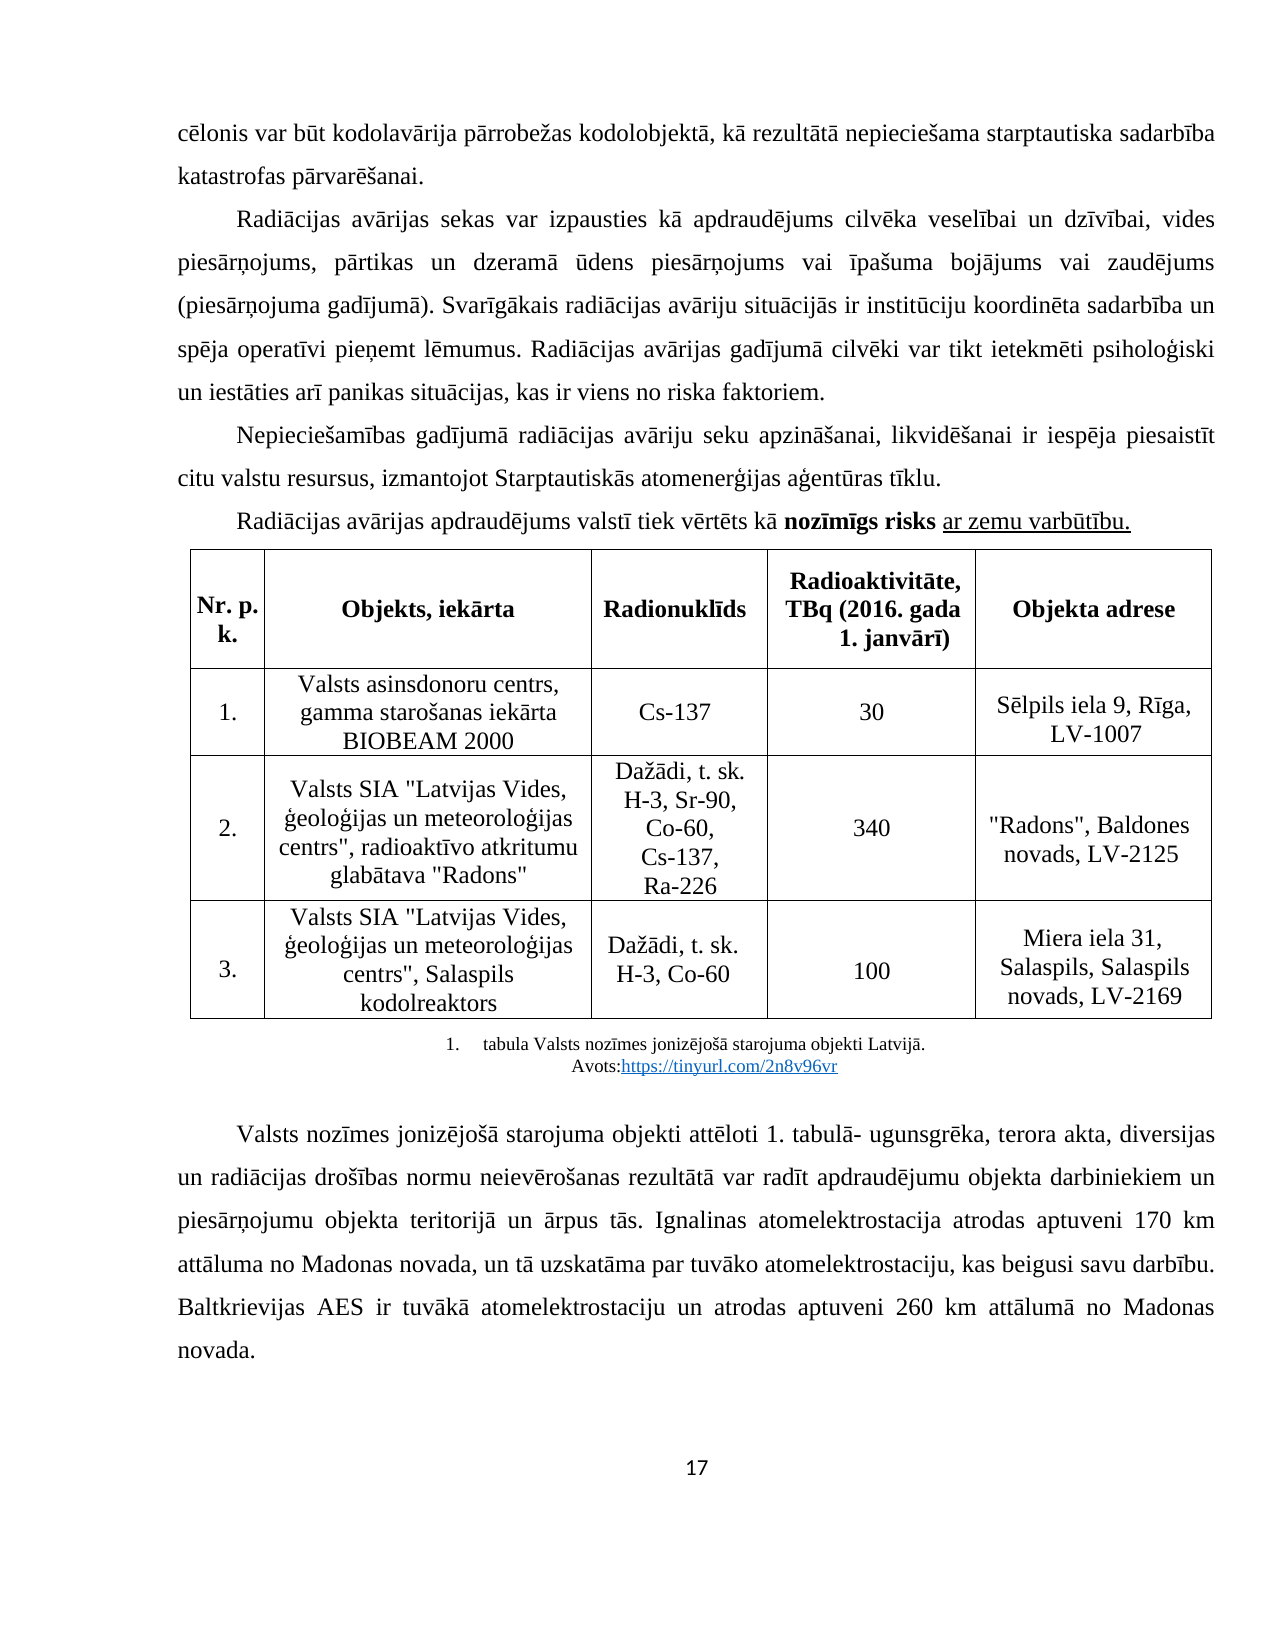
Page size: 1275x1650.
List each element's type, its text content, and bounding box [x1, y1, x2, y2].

table_header Nr. p. k. [191, 550, 264, 667]
list Valsts nozīmes jonizējošā starojuma objekti attēloti 1. tabulā- ugunsgrēka, terora akta, diversijas un radiācijas drošības normu neievērošanas rezultātā var radīt apdraudējumu objekta darbiniekiem un piesārņojumu objekta teritorijā un ārpus tās. Ignalinas atomelektrostacija atrodas aptuveni 170 km attāluma no Madonas novada, un tā uzskatāma par tuvāko atomelektrostaciju, kas beigusi savu darbību. Baltkrievijas AES ir tuvākā atomelektrostaciju un atrodas aptuveni 260 km attālumā no Madonas novada. [177, 1119, 1216, 1364]
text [177, 118, 1216, 190]
table_cell 340 [768, 756, 975, 900]
table_cell Dažādi, t. sk. H-3, Sr-90, Co-60, Cs-137, Ra-226 [592, 756, 767, 900]
table_cell Dažādi, t. sk. H-3, Co-60 [592, 901, 767, 1018]
table_header Objekta adrese [976, 550, 1211, 667]
table_cell 30 [768, 669, 975, 755]
table_header Objekts, iekārta [265, 550, 591, 667]
table_cell 1. [191, 669, 264, 755]
table_cell Sēlpils iela 9, Rīga, LV-1007 [976, 669, 1211, 755]
table_cell "Radons", Baldones novads, LV-2125 [976, 756, 1211, 900]
table_cell 100 [768, 901, 975, 1018]
text Radiācijas avārijas apdraudējums valstī tiek vērtēts kā nozīmīgs risks ar zemu varbūtību. [177, 506, 1216, 535]
text Nepieciešamības gadījumā radiācijas avāriju seku apzināšanai, likvidēšanai ir iespēja piesaistīt citu valstu resursus, izmantojot Starptautiskās atomenerģijas aģentūras tīklu. [177, 420, 1216, 492]
table_cell Cs-137 [592, 669, 767, 755]
table_cell Miera iela 31, Salaspils, Salaspils novads, LV-2169 [976, 901, 1211, 1018]
list tabula Valsts nozīmes jonizējošā starojuma objekti Latvijā. Avots:https://tinyurl.com/2n8v96vr [312, 1033, 1059, 1076]
table_header Radioaktivitāte, TBq (2016. gada 1. janvārī) [768, 550, 975, 667]
table_cell 3. [191, 901, 264, 1018]
table_header Radionuklīds [592, 550, 767, 667]
table_cell 2. [191, 756, 264, 900]
table_cell Valsts SIA "Latvijas Vides, ģeoloģijas un meteoroloģijas centrs", radioaktīvo atkritumu glabātava "Radons" [265, 756, 591, 900]
text Radiācijas avārijas sekas var izpausties kā apdraudējums cilvēka veselībai un dzīvībai, vides piesārņojums, pārtikas un dzeramā ūdens piesārņojums vai īpašuma bojājums vai zaudējums (piesārņojuma gadījumā). Svarīgākais radiācijas avāriju situācijās ir institūciju koordinēta sadarbība un spēja operatīvi pieņemt lēmumus. Radiācijas avārijas gadījumā cilvēki var tikt ietekmēti psiholoģiski un iestāties arī panikas situācijas, kas ir viens no riska faktoriem. [177, 204, 1216, 406]
table_cell Valsts asinsdonoru centrs, gamma starošanas iekārta BIOBEAM 2000 [265, 669, 591, 755]
table_cell Valsts SIA "Latvijas Vides, ģeoloģijas un meteoroloģijas centrs", Salaspils kodolreaktors [265, 901, 591, 1018]
